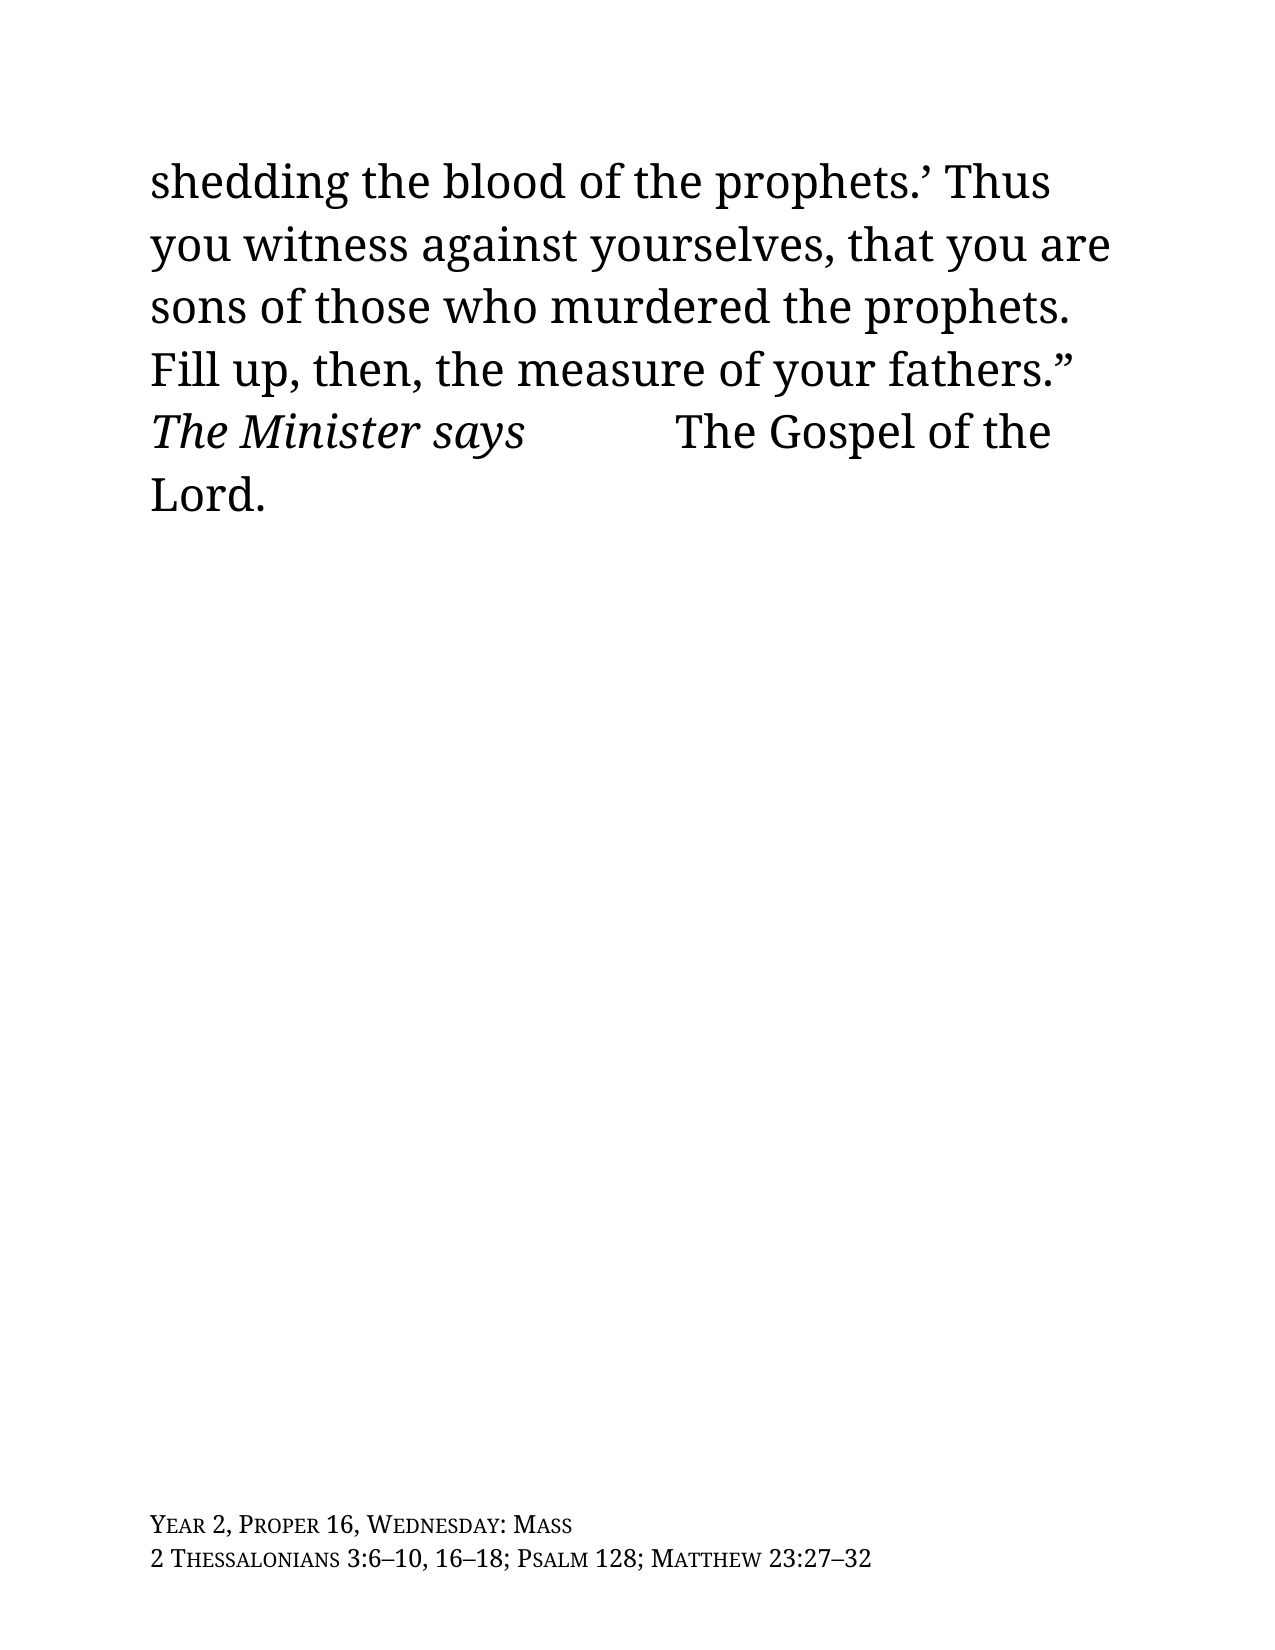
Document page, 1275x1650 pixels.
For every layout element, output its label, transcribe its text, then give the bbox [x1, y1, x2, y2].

text The Minister says The Gospel of the Lord. [150, 399, 1125, 524]
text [150, 150, 1125, 399]
